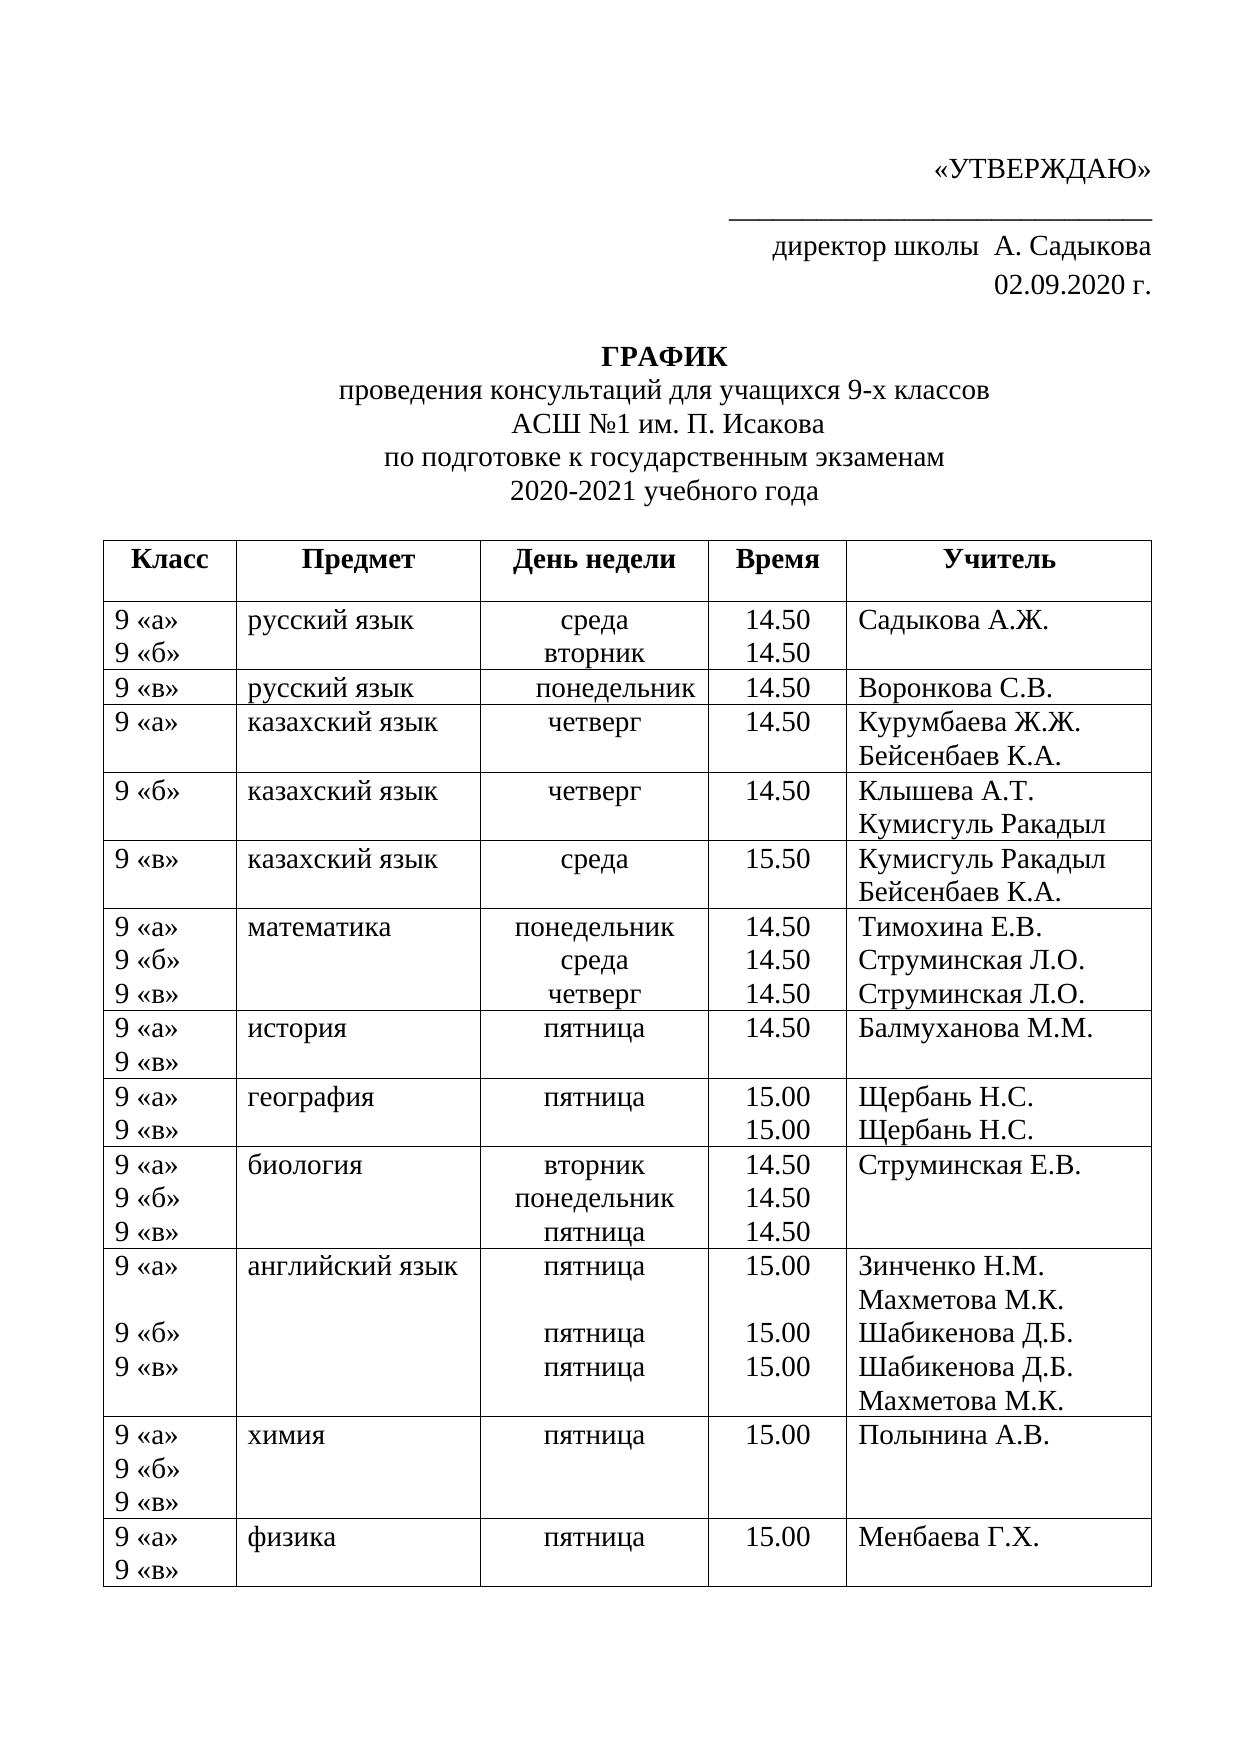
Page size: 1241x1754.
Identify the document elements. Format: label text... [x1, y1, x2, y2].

table_cell четверг [481, 773, 708, 840]
table_cell 9 «б» [104, 773, 236, 840]
text «УТВЕРЖДАЮ» [177, 151, 1152, 185]
table_cell вторник понедельник пятница [481, 1147, 708, 1247]
table_cell казахский язык [237, 705, 480, 772]
table_cell 9 «в» [104, 841, 236, 908]
table_cell Щербань Н.С. Щербань Н.С. [847, 1079, 1151, 1146]
table_cell 9 «а» 9 «в» [104, 1519, 236, 1586]
table_cell 15.00 [709, 1417, 846, 1518]
table_cell 9 «а» [104, 705, 236, 772]
table_cell Кумисгуль Ракадыл Бейсенбаев К.А. [847, 841, 1151, 908]
text ГРАФИК [177, 339, 1152, 372]
table_cell Струминская Е.В. [847, 1147, 1151, 1247]
table_header Предмет [237, 541, 480, 601]
table_cell Курумбаева Ж.Ж. Бейсенбаев К.А. [847, 705, 1151, 772]
table_header Время [709, 541, 846, 601]
table_cell 9 «а» 9 «б» [104, 602, 236, 669]
table_cell пятница [481, 1079, 708, 1146]
text 02.09.2020 г. [177, 267, 1152, 300]
table_cell 14.50 [709, 773, 846, 840]
table_cell Тимохина Е.В. Струминская Л.О. Струминская Л.О. [847, 909, 1151, 1009]
table_cell география [237, 1079, 480, 1146]
table_cell 15.50 [709, 841, 846, 908]
table_cell 14.50 14.50 [709, 602, 846, 669]
table_cell пятница [481, 1417, 708, 1518]
text директор школы А. Садыкова [177, 228, 1152, 262]
text АСШ №1 им. П. Исакова [177, 406, 1152, 439]
table_cell Менбаева Г.Х. [847, 1519, 1151, 1586]
table_cell 14.50 14.50 14.50 [709, 1147, 846, 1247]
table_cell 14.50 14.50 14.50 [709, 909, 846, 1009]
text проведения консультаций для учащихся 9-х классов [177, 372, 1152, 406]
table_cell Садыкова А.Ж. [847, 602, 1151, 669]
table_cell 9 «а» 9 «б» 9 «в» [104, 1417, 236, 1518]
table_cell 15.00 15.00 [709, 1079, 846, 1146]
table_cell Воронкова С.В. [847, 670, 1151, 703]
table_cell биология [237, 1147, 480, 1247]
table_cell понедельник среда четверг [481, 909, 708, 1009]
table_cell 9 «а» 9 «в» [104, 1079, 236, 1146]
table_cell среда [481, 841, 708, 908]
text 2020-2021 учебного года [177, 473, 1152, 507]
table_cell среда вторник [481, 602, 708, 669]
table_cell Балмуханова М.М. [847, 1011, 1151, 1078]
table_header Класс [104, 541, 236, 601]
table_cell 14.50 [709, 1011, 846, 1078]
table_cell химия [237, 1417, 480, 1518]
table_cell история [237, 1011, 480, 1078]
table_cell русский язык [237, 602, 480, 669]
table_header День недели [481, 541, 708, 601]
table_cell четверг [481, 705, 708, 772]
table_cell пятница [481, 1011, 708, 1078]
table_cell пятница [481, 1519, 708, 1586]
table_cell 9 «а» 9 «в» [104, 1011, 236, 1078]
table_cell казахский язык [237, 841, 480, 908]
table_cell 9 «а» 9 «б» 9 «в» [104, 1147, 236, 1247]
table_cell 9 «а» 9 «б» 9 «в» [104, 1249, 236, 1416]
table_cell русский язык [237, 670, 480, 703]
table_cell 14.50 [709, 705, 846, 772]
text по подготовке к государственным экзаменам [177, 439, 1152, 473]
text _____________________________ [177, 190, 1152, 223]
table_cell 15.00 [709, 1519, 846, 1586]
table_cell понедельник [481, 670, 708, 703]
table_cell физика [237, 1519, 480, 1586]
table_cell математика [237, 909, 480, 1009]
table_cell 14.50 [709, 670, 846, 703]
table_cell Зинченко Н.М. Махметова М.К. Шабикенова Д.Б. Шабикенова Д.Б. Махметова М.К. [847, 1249, 1151, 1416]
table_cell Клышева А.Т. Кумисгуль Ракадыл [847, 773, 1151, 840]
table_cell пятница пятница пятница [481, 1249, 708, 1416]
table_cell 9 «а» 9 «б» 9 «в» [104, 909, 236, 1009]
table_cell 9 «в» [104, 670, 236, 703]
table_cell 15.00 15.00 15.00 [709, 1249, 846, 1416]
table_cell казахский язык [237, 773, 480, 840]
table_header Учитель [847, 541, 1151, 601]
table_cell английский язык [237, 1249, 480, 1416]
table_cell Полынина А.В. [847, 1417, 1151, 1518]
